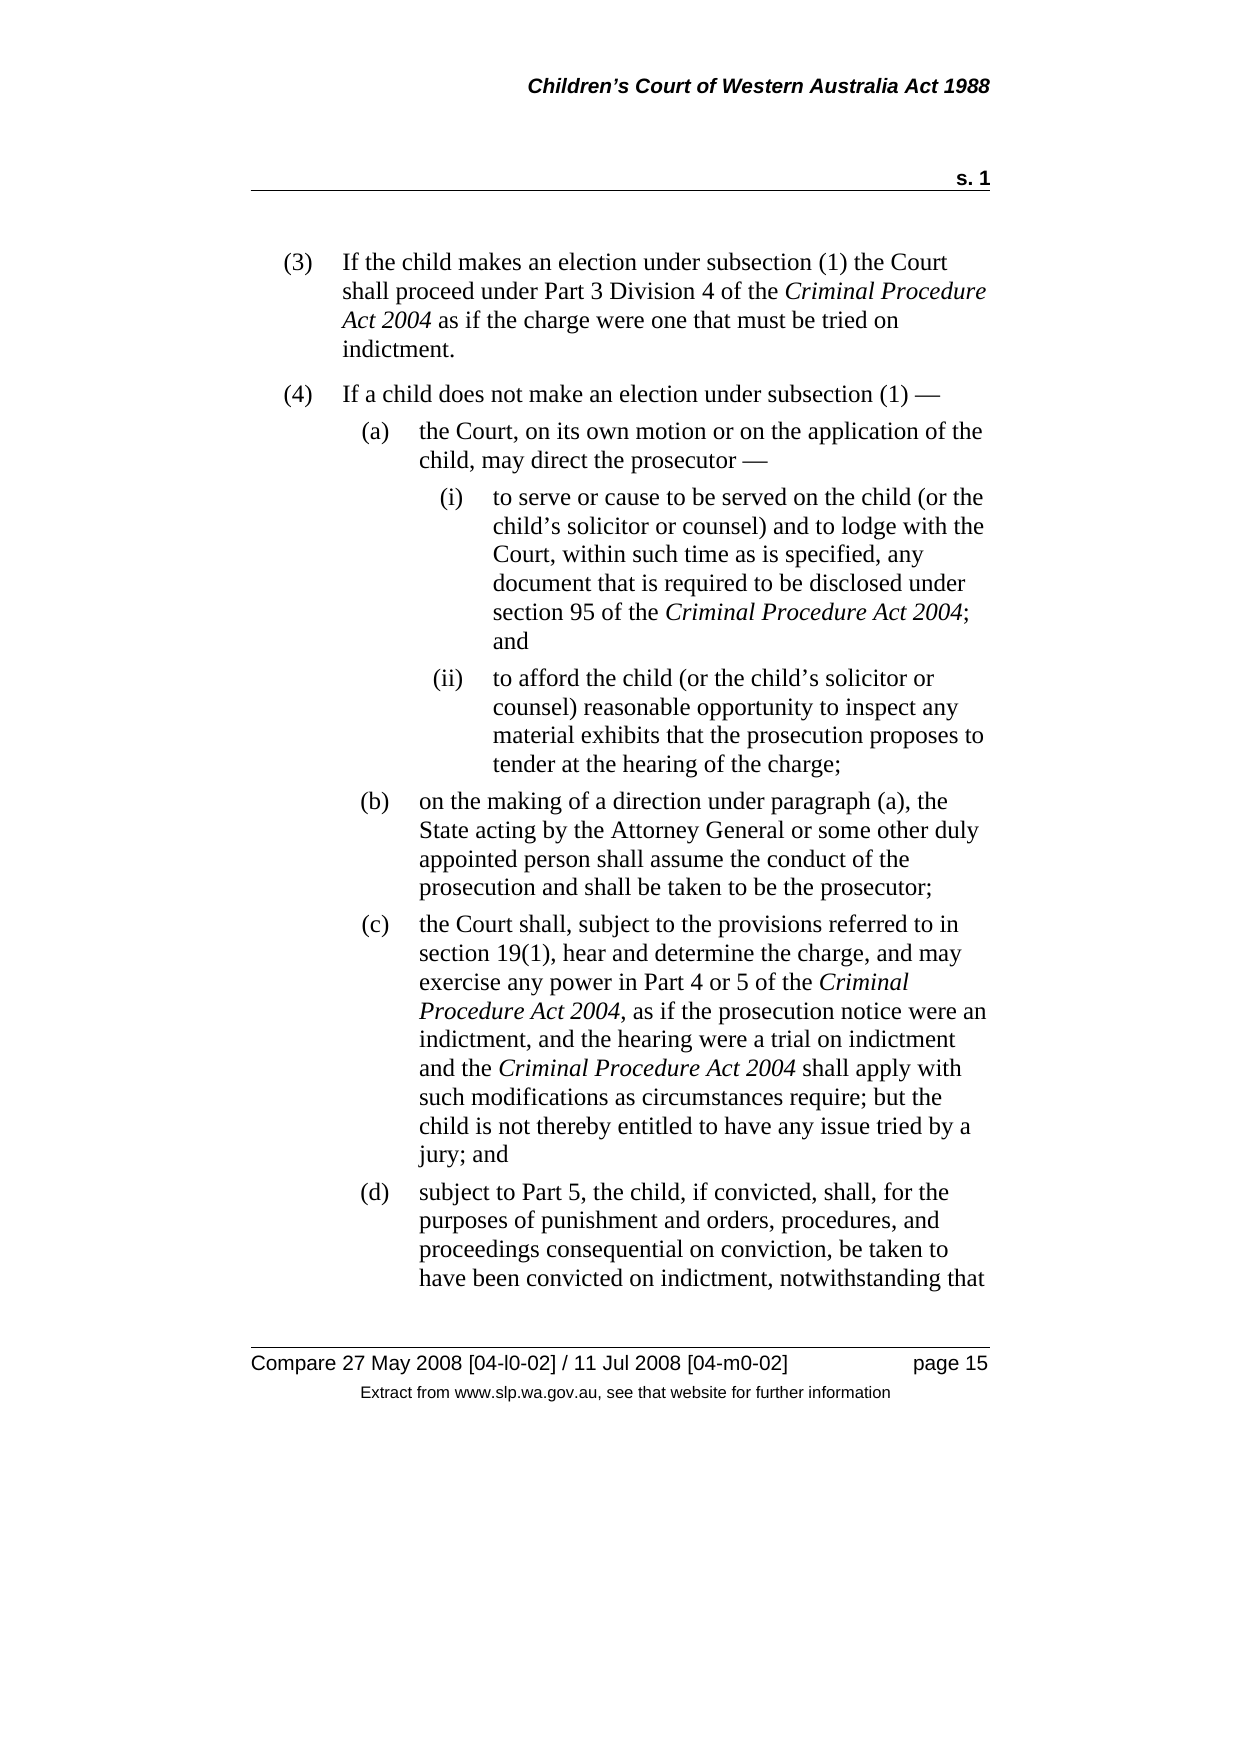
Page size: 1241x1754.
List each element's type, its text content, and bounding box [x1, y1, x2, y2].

text (i) to serve or cause to be served on the child (or the child’s solicitor or counsel) and to lodge with the Court, within such time as is specified, any document that is required to be disclosed under section 95 of the Criminal Procedure Act 2004; and [251, 482, 990, 654]
text (a) the Court, on its own motion or on the application of the child, may direct the prosecutor — [251, 416, 990, 474]
text (3) If the child makes an election under subsection (1) the Court shall proceed under Part 3 Division 4 of the Criminal Procedure Act 2004 as if the charge were one that must be tried on indictment. [251, 247, 990, 362]
text (b) on the making of a direction under paragraph (a), the State acting by the Attorney General or some other duly appointed person shall assume the conduct of the prosecution and shall be taken to be the prosecutor; [251, 786, 990, 901]
text (ii) to afford the child (or the child’s solicitor or counsel) reasonable opportunity to inspect any material exhibits that the prosecution proposes to tender at the hearing of the charge; [251, 663, 990, 778]
text (4) If a child does not make an election under subsection (1) — [251, 379, 990, 408]
text (c) the Court shall, subject to the provisions referred to in section 19(1), hear and determine the charge, and may exercise any power in Part 4 or 5 of the Criminal Procedure Act 2004, as if the prosecution notice were an indictment, and the hearing were a trial on indictment and the Criminal Procedure Act 2004 shall apply with such modifications as circumstances require; but the child is not thereby entitled to have any issue tried by a jury; and [251, 909, 990, 1168]
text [251, 1177, 990, 1292]
